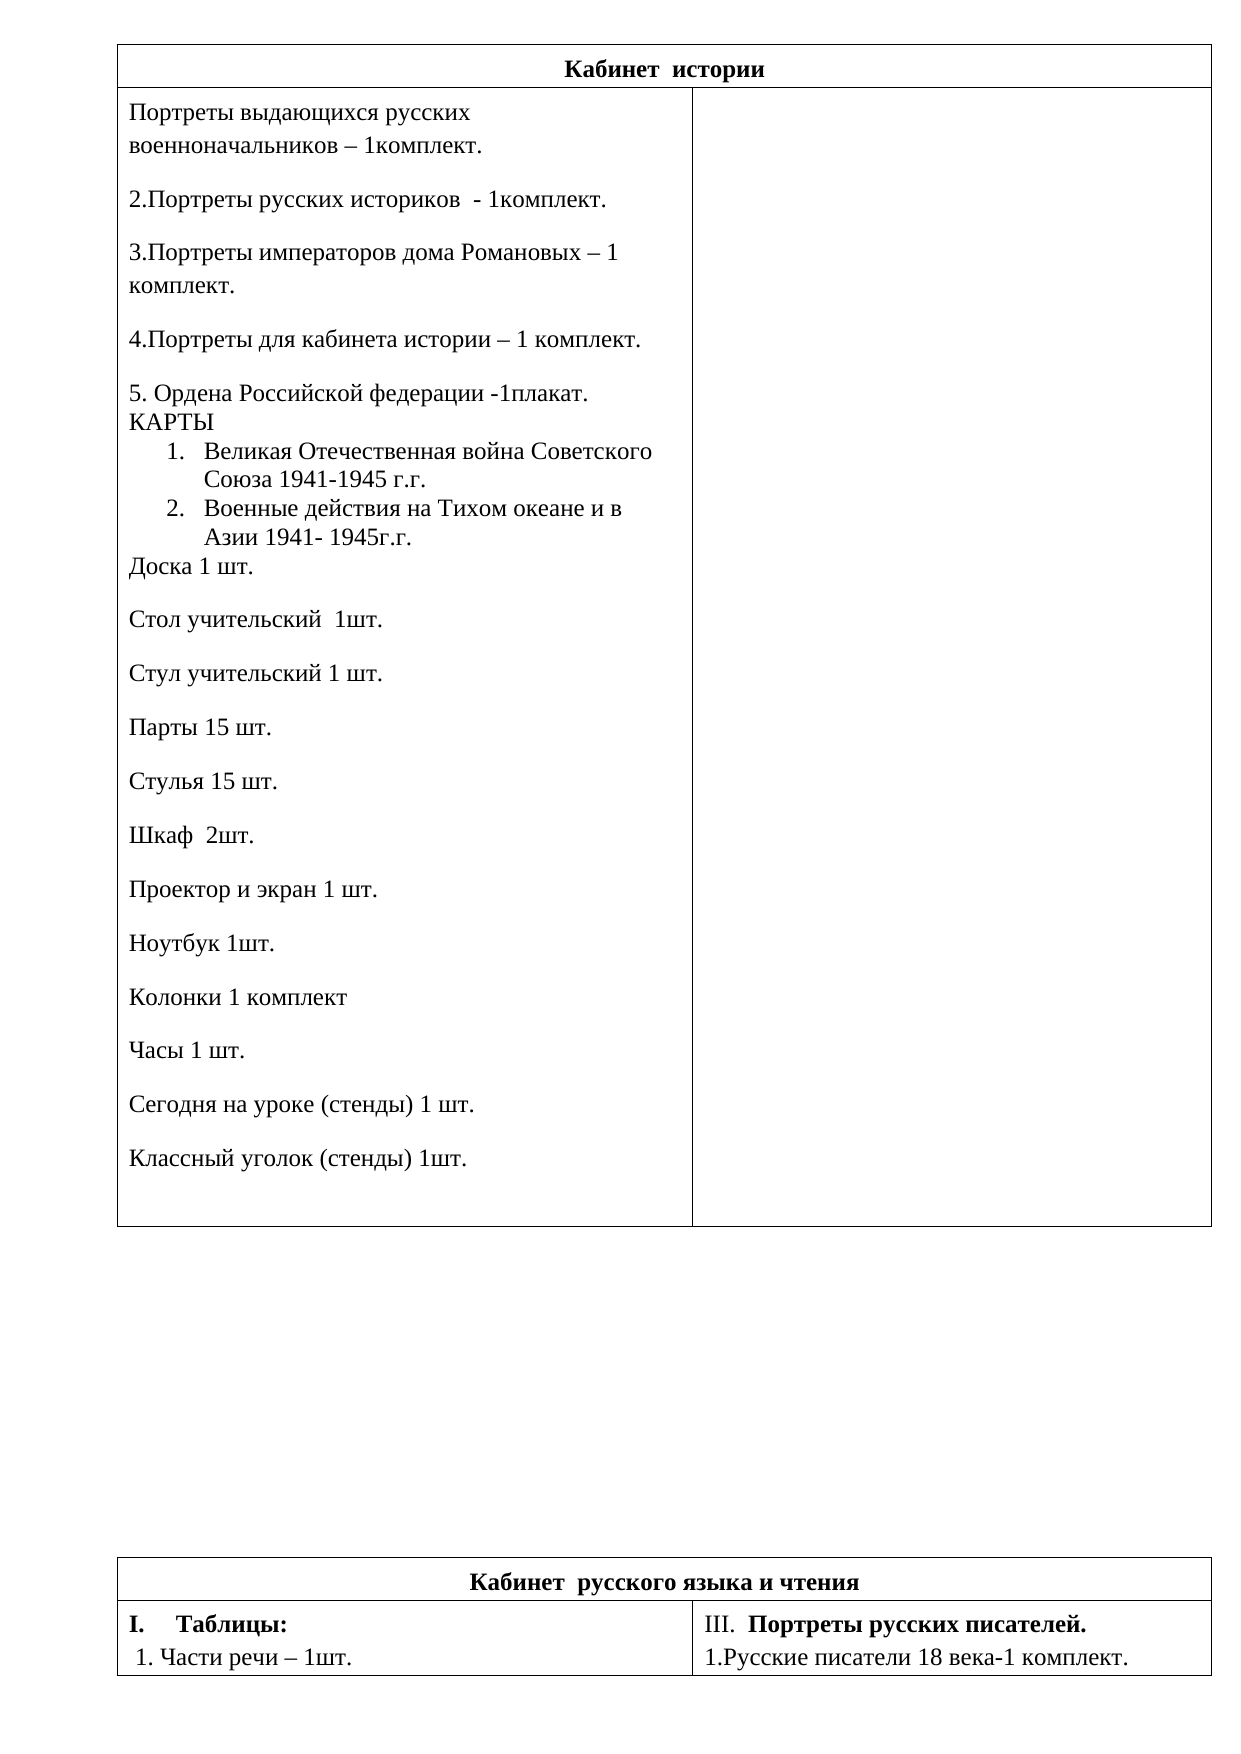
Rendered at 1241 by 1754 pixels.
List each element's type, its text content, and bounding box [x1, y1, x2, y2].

table_cell [693, 88, 1211, 1226]
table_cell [693, 1601, 1211, 1675]
table_header Кабинет русского языка и чтения [118, 1558, 1211, 1599]
table_cell Портреты выдающихся русских военноначальников – 1комплект. 2.Портреты русских историков - 1комплект. 3.Портреты императоров дома Романовых – 1 комплект. 4.Портреты для кабинета истории – 1 комплект. 5. Ордена Российской федерации -1плакат. КАРТЫ Великая Отечественная война Советского Союза 1941-1945 г.г. Военные действия на Тихом океане и в Азии 1941- 1945г.г. Доска 1 шт. Стол учительский 1шт. Стул учительский 1 шт. Парты 15 шт. Стулья 15 шт. Шкаф 2шт. Проектор и экран 1 шт. Ноутбук 1шт. Колонки 1 комплект Часы 1 шт. Сегодня на уроке (стенды) 1 шт. Классный уголок (стенды) 1шт. [118, 88, 692, 1226]
table_cell Кабинет истории [118, 45, 1211, 87]
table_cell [118, 1601, 692, 1675]
